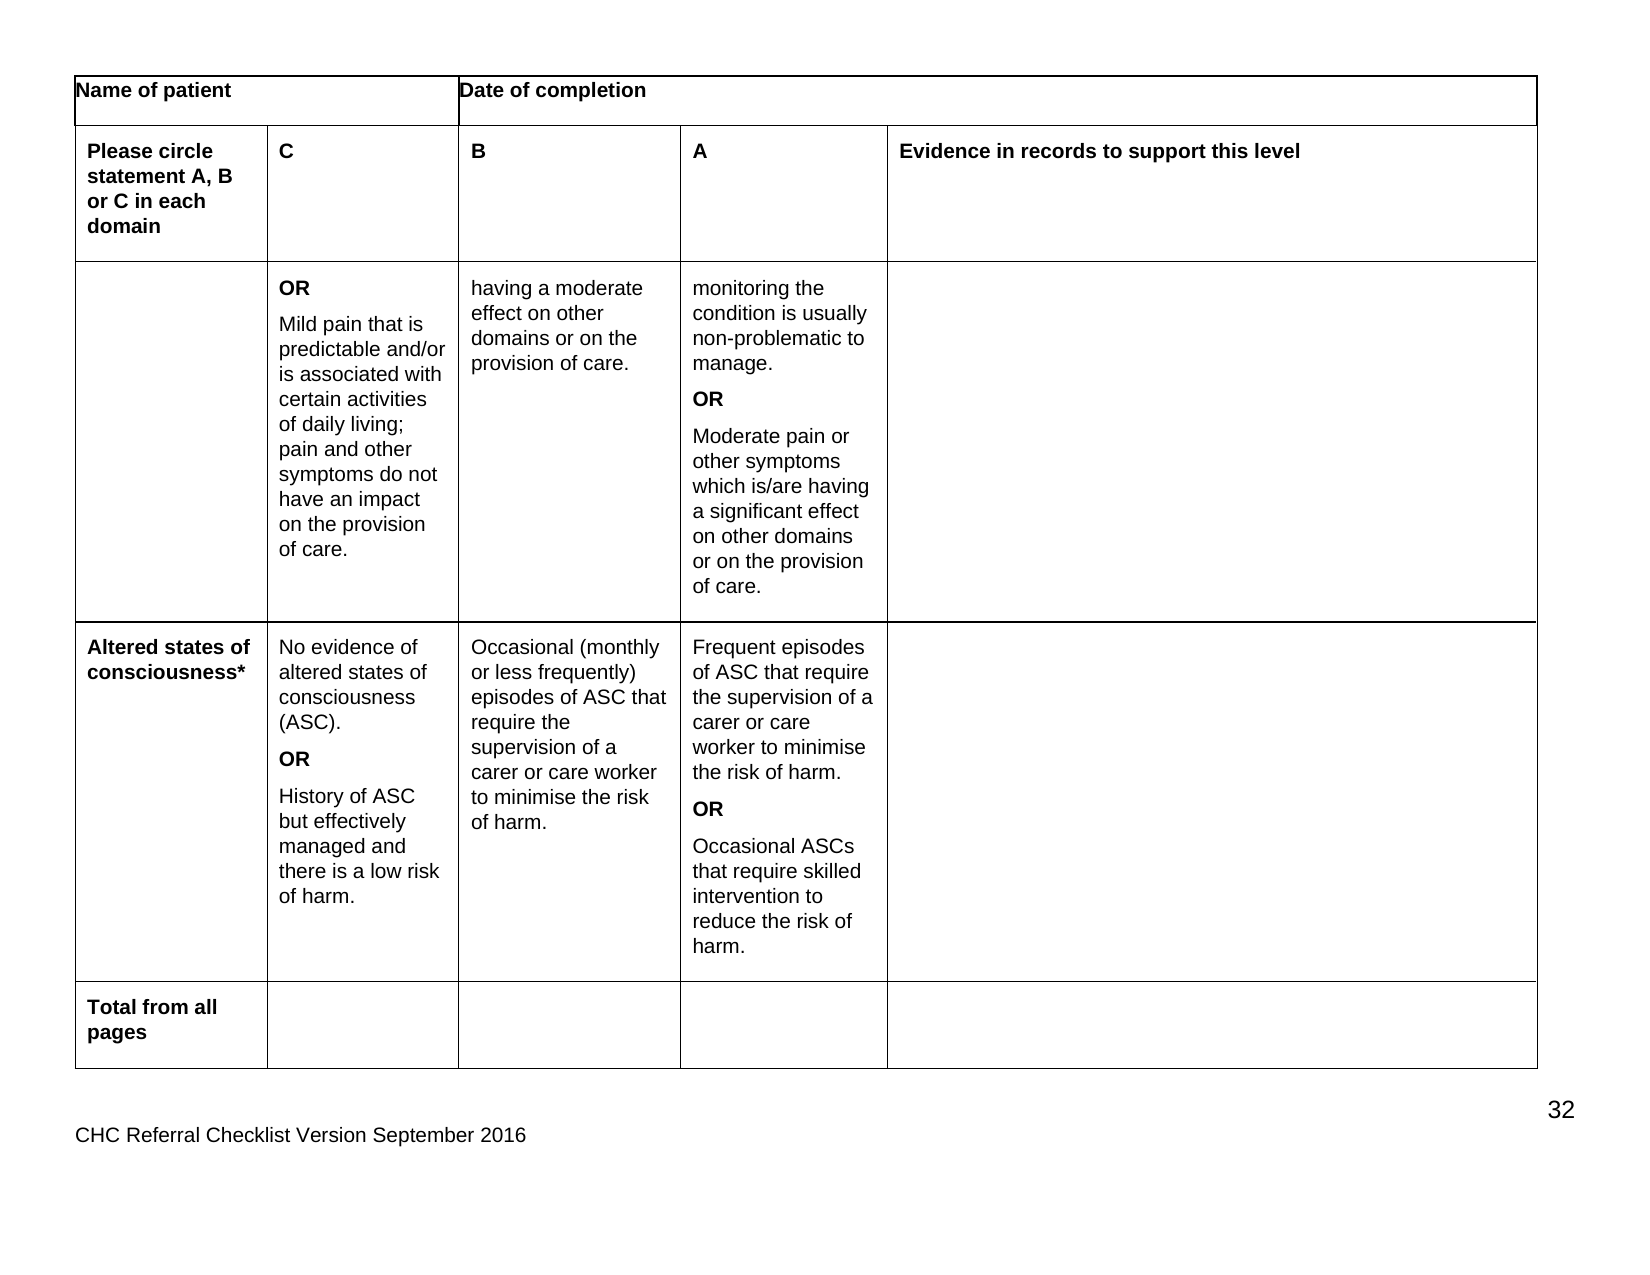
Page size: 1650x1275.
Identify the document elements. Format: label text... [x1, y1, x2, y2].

table_cell Frequent episodes of ASC that require the supervision of a carer or care worker to minimise the risk of harm. OR Occasional ASCs that require skilled intervention to reduce the risk of harm. [681, 623, 887, 981]
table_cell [459, 262, 680, 621]
table_cell Evidence in records to support this level [888, 126, 1537, 261]
table_cell [681, 982, 887, 1068]
table_cell [888, 981, 1537, 1068]
table_cell No evidence of altered states of consciousness (ASC). OR History of ASC but effectively managed and there is a low risk of harm. [268, 623, 458, 981]
table_cell [268, 982, 458, 1068]
table_cell Altered states of consciousness* [76, 623, 267, 981]
table_header Name of patient [76, 77, 458, 125]
table_cell C [268, 126, 458, 261]
table_cell Occasional (monthly or less frequently) episodes of ASC that require the supervision of a carer or care worker to minimise the risk of harm. [459, 623, 680, 981]
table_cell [268, 262, 458, 621]
table_cell Total from all pages [76, 982, 267, 1068]
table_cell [76, 262, 267, 621]
table_cell [888, 261, 1537, 621]
table_cell [888, 621, 1537, 981]
table_header Date of completion [460, 77, 1536, 125]
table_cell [681, 262, 887, 621]
table_cell B [459, 126, 680, 261]
table_cell Please circle statement A, B or C in each domain [76, 126, 267, 261]
table_cell [459, 982, 680, 1068]
table_cell A [681, 126, 887, 261]
